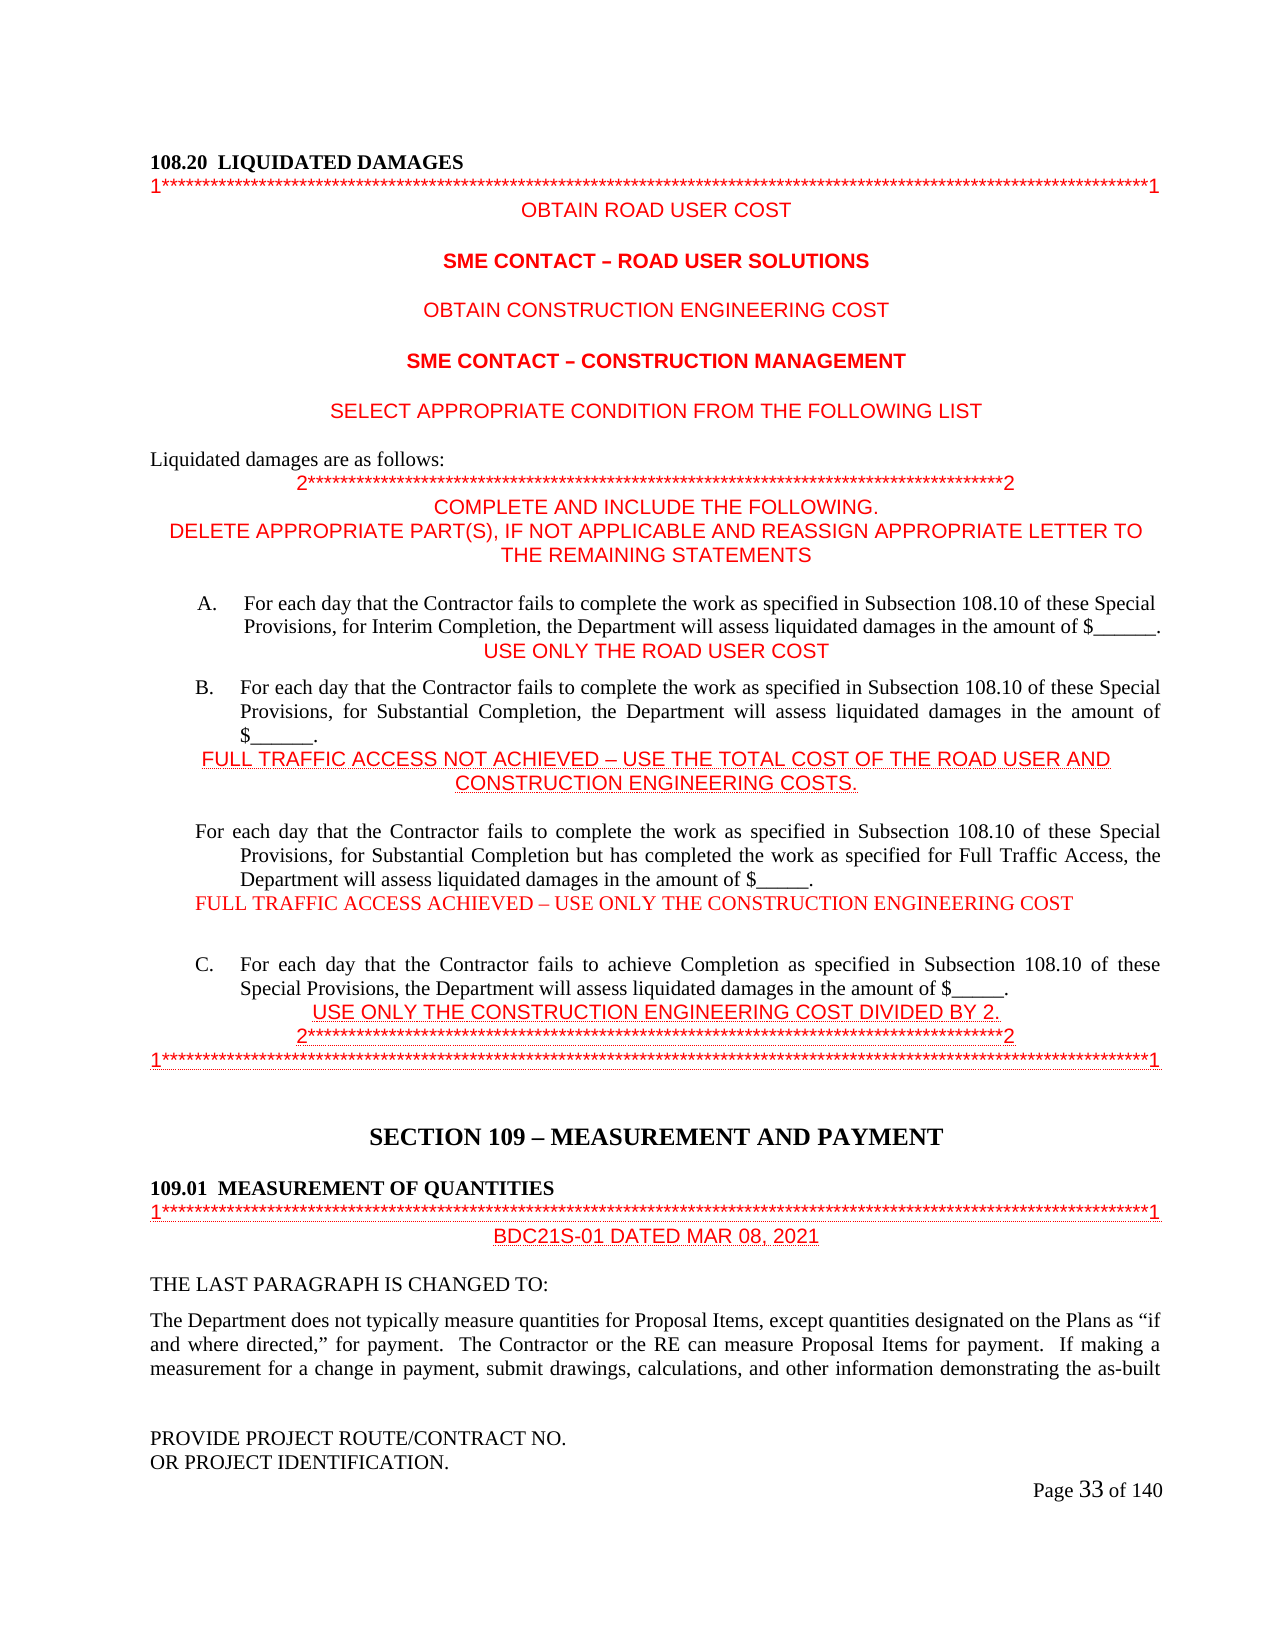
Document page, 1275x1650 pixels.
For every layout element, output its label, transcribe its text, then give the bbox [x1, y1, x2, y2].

text B. For each day that the Contractor fails to complete the work as specified in Subsection 108.10 of these Special Provisions, for Substantial Completion, the Department will assess liquidated damages in the amount of $______. [195, 675, 1162, 747]
text C. For each day that the Contractor fails to achieve Completion as specified in Subsection 108.10 of these Special Provisions, the Department will assess liquidated damages in the amount of $_____. [195, 952, 1162, 1000]
text 2**************************************************************************************2 [150, 1024, 1162, 1048]
text THE REMAINING STATEMENTS [150, 542, 1162, 566]
text Use only the construction engineering cost divided by 2. [150, 1000, 1162, 1024]
text DELETE APPROPRIATE PART(S), IF NOT APPLICABLE AND REASSIGN APPROPRIATE LETTER TO [150, 518, 1162, 542]
text SME CONTACT – CONSTRUCTION MANAGEMENT [150, 346, 1162, 375]
text OBTAIN CONSTRUCTION ENGINEERING COST [150, 298, 1162, 322]
text full traffic access not achieved – use the total cost of the road user and construction engineering costs. [150, 747, 1162, 795]
text THE LAST PARAGRAPH IS CHANGED TO: [150, 1272, 1162, 1296]
text 1**************************************************************************************************************************1 [150, 1048, 1162, 1072]
text USE ONLY THE ROAD USER COST [150, 638, 1162, 662]
text 109.01 Measurement of Quantities [150, 1176, 1162, 1200]
text Liquidated damages are as follows: [150, 447, 1162, 471]
text BDC21S-01 dated MAr 08, 2021 [150, 1224, 1162, 1248]
text FULL TRAFFIC ACCESS ACHIEVED – USE ONLY THE CONSTRUCTION ENGINEERING COST [195, 891, 1162, 915]
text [150, 174, 1162, 198]
text COMPLETE AND INCLUDE THE FOLLOWING. [150, 494, 1162, 518]
text Section 109 – Measurement and Payment [150, 1122, 1162, 1151]
text SELECT APPROPRIATE CONDITION FROM THE FOLLOWING LIST [150, 399, 1162, 423]
text SME CONTACT – ROAD USER SOLUTIONS [150, 246, 1162, 274]
text 2**************************************************************************************2 [150, 471, 1162, 494]
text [150, 1308, 1162, 1380]
text OBTAIN ROAD USER COST [150, 198, 1162, 222]
text 1**************************************************************************************************************************1 [150, 1200, 1162, 1224]
text 108.20 Liquidated Damages [150, 150, 1162, 174]
list For each day that the Contractor fails to complete the work as specified in Subsection 108.10 of these Special Provisions, for Interim Completion, the Department will assess liquidated damages in the amount of $______. [197, 590, 1162, 638]
text For each day that the Contractor fails to complete the work as specified in Subsection 108.10 of these Special Provisions, for Substantial Completion but has completed the work as specified for Full Traffic Access, the Department will assess liquidated damages in the amount of $_____. [195, 819, 1162, 891]
